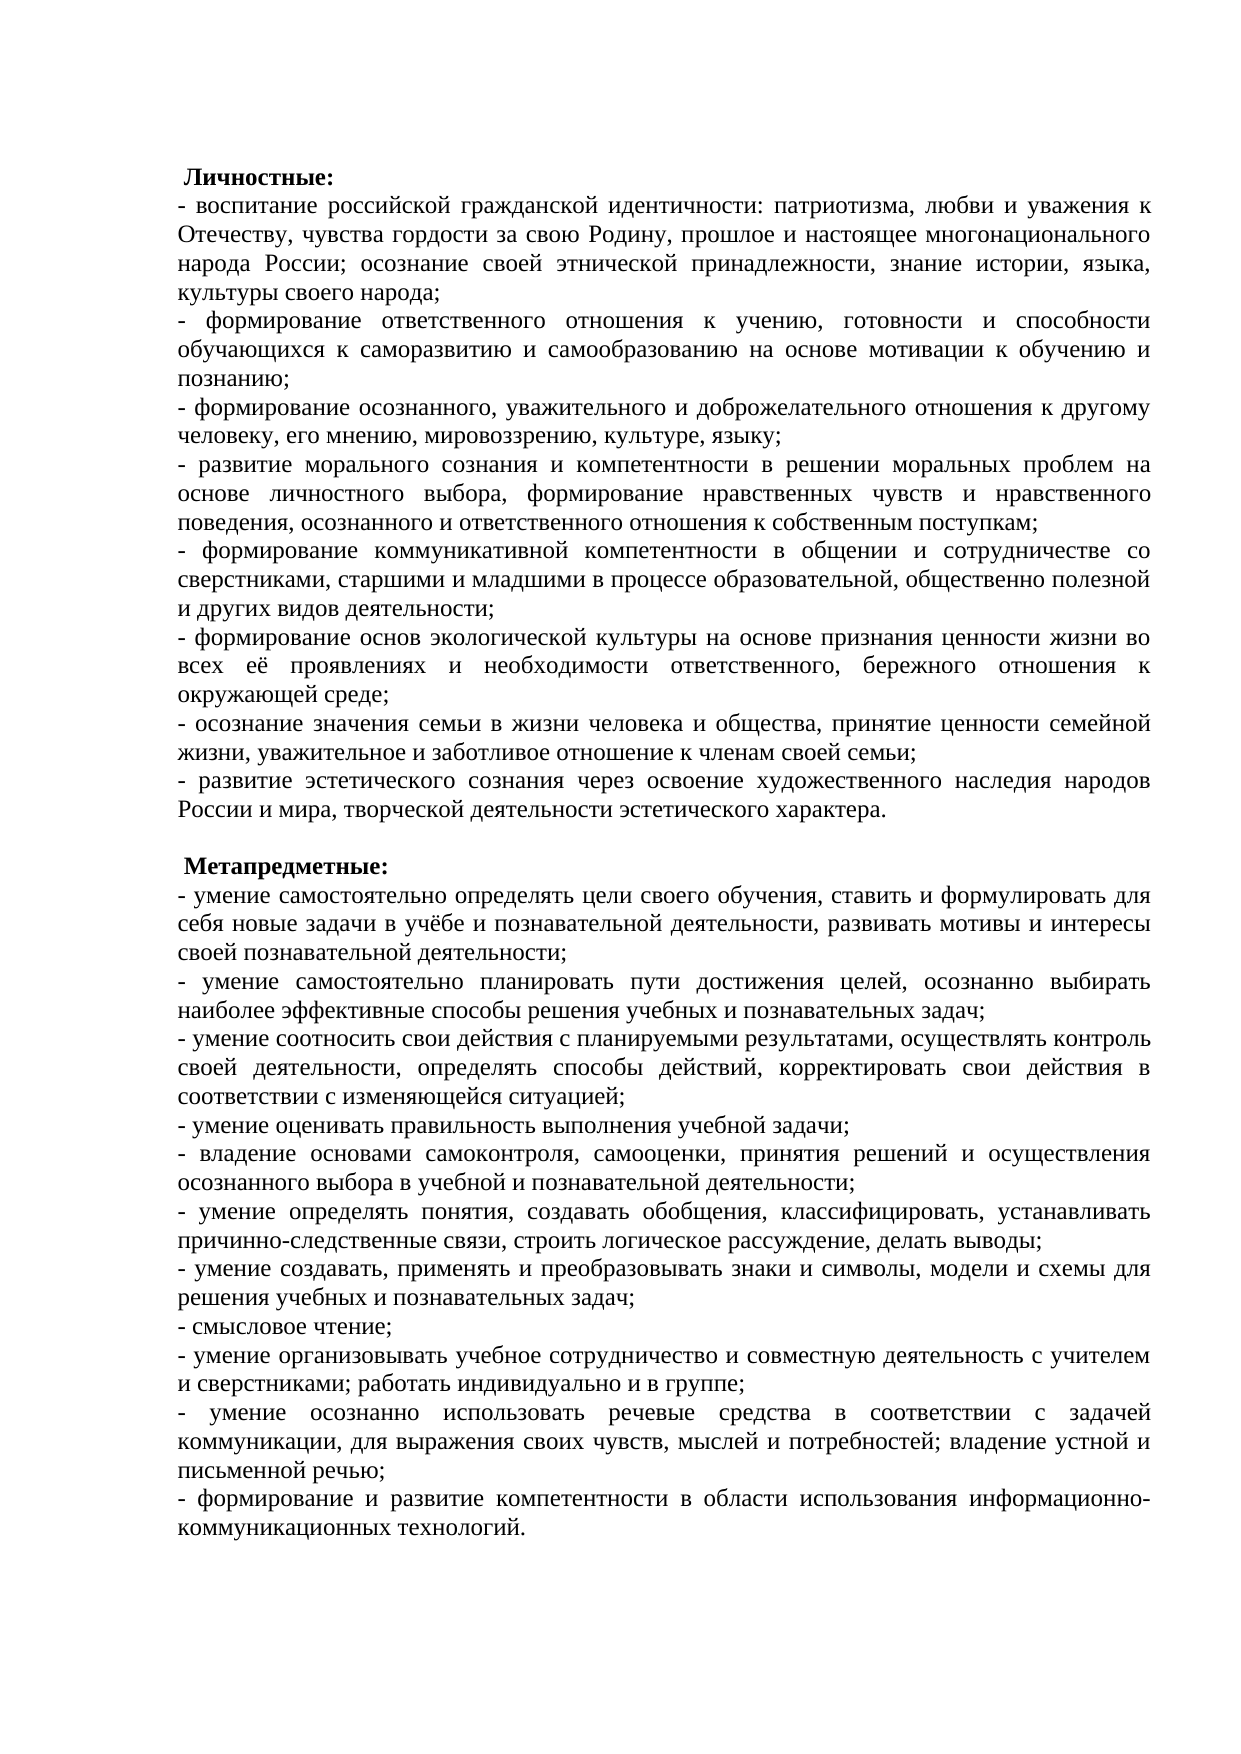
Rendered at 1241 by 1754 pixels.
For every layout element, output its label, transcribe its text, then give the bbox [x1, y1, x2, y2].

text - развитие морального сознания и компетентности в решении моральных проблем на основе личностного выбора, формирование нравственных чувств и нравственного поведения, осознанного и ответственного отношения к собственным поступкам; [177, 449, 1152, 535]
text - умение определять понятия, создавать обобщения, классифицировать, устанавливать причинно-следственные связи, строить логическое рассуждение, делать выводы; [177, 1196, 1152, 1253]
text - умение осознанно использовать речевые средства в соответствии с задачей коммуникации, для выражения своих чувств, мыслей и потребностей; владение устной и письменной речью; [177, 1397, 1152, 1483]
text - формирование коммуникативной компетентности в общении и сотрудничестве со сверстниками, старшими и младшими в процессе образовательной, общественно полезной и других видов деятельности; [177, 535, 1152, 622]
text - смысловое чтение; [177, 1311, 1152, 1340]
text - формирование и развитие компетентности в области использования информационно-коммуникационных технологий. [177, 1483, 1152, 1541]
text Личностные: [177, 162, 1152, 190]
text - владение основами самоконтроля, самооценки, принятия решений и осуществления осознанного выбора в учебной и познавательной деятельности; [177, 1138, 1152, 1196]
text - осознание значения семьи в жизни человека и общества, принятие ценности семейной жизни, уважительное и заботливое отношение к членам своей семьи; [177, 708, 1152, 765]
text - воспитание российской гражданской идентичности: патриотизма, любви и уважения к Отечеству, чувства гордости за свою Родину, прошлое и настоящее многонационального народа России; осознание своей этнической принадлежности, знание истории, языка, культуры своего народа; [177, 190, 1152, 305]
text Метапредметные: [177, 851, 1152, 880]
text - умение оценивать правильность выполнения учебной задачи; [177, 1110, 1152, 1138]
text - умение самостоятельно определять цели своего обучения, ставить и формулировать для себя новые задачи в учёбе и познавательной деятельности, развивать мотивы и интересы своей познавательной деятельности; [177, 880, 1152, 966]
text - формирование осознанного, уважительного и доброжелательного отношения к другому человеку, его мнению, мировоззрению, культуре, языку; [177, 392, 1152, 449]
text - умение самостоятельно планировать пути достижения целей, осознанно выбирать наиболее эффективные способы решения учебных и познавательных задач; [177, 966, 1152, 1023]
text - формирование основ экологической культуры на основе признания ценности жизни во всех её проявлениях и необходимости ответственного, бережного отношения к окружающей среде; [177, 622, 1152, 708]
text - развитие эстетического сознания через освоение художественного наследия народов России и мира, творческой деятельности эстетического характера. [177, 765, 1152, 823]
text - умение соотносить свои действия с планируемыми результатами, осуществлять контроль своей деятельности, определять способы действий, корректировать свои действия в соответствии с изменяющейся ситуацией; [177, 1023, 1152, 1110]
text - умение организовывать учебное сотрудничество и совместную деятельность с учителем и сверстниками; работать индивидуально и в группе; [177, 1340, 1152, 1397]
text - умение создавать, применять и преобразовывать знаки и символы, модели и схемы для решения учебных и познавательных задач; [177, 1253, 1152, 1311]
text - формирование ответственного отношения к учению, готовности и способности обучающихся к саморазвитию и самообразованию на основе мотивации к обучению и познанию; [177, 305, 1152, 392]
